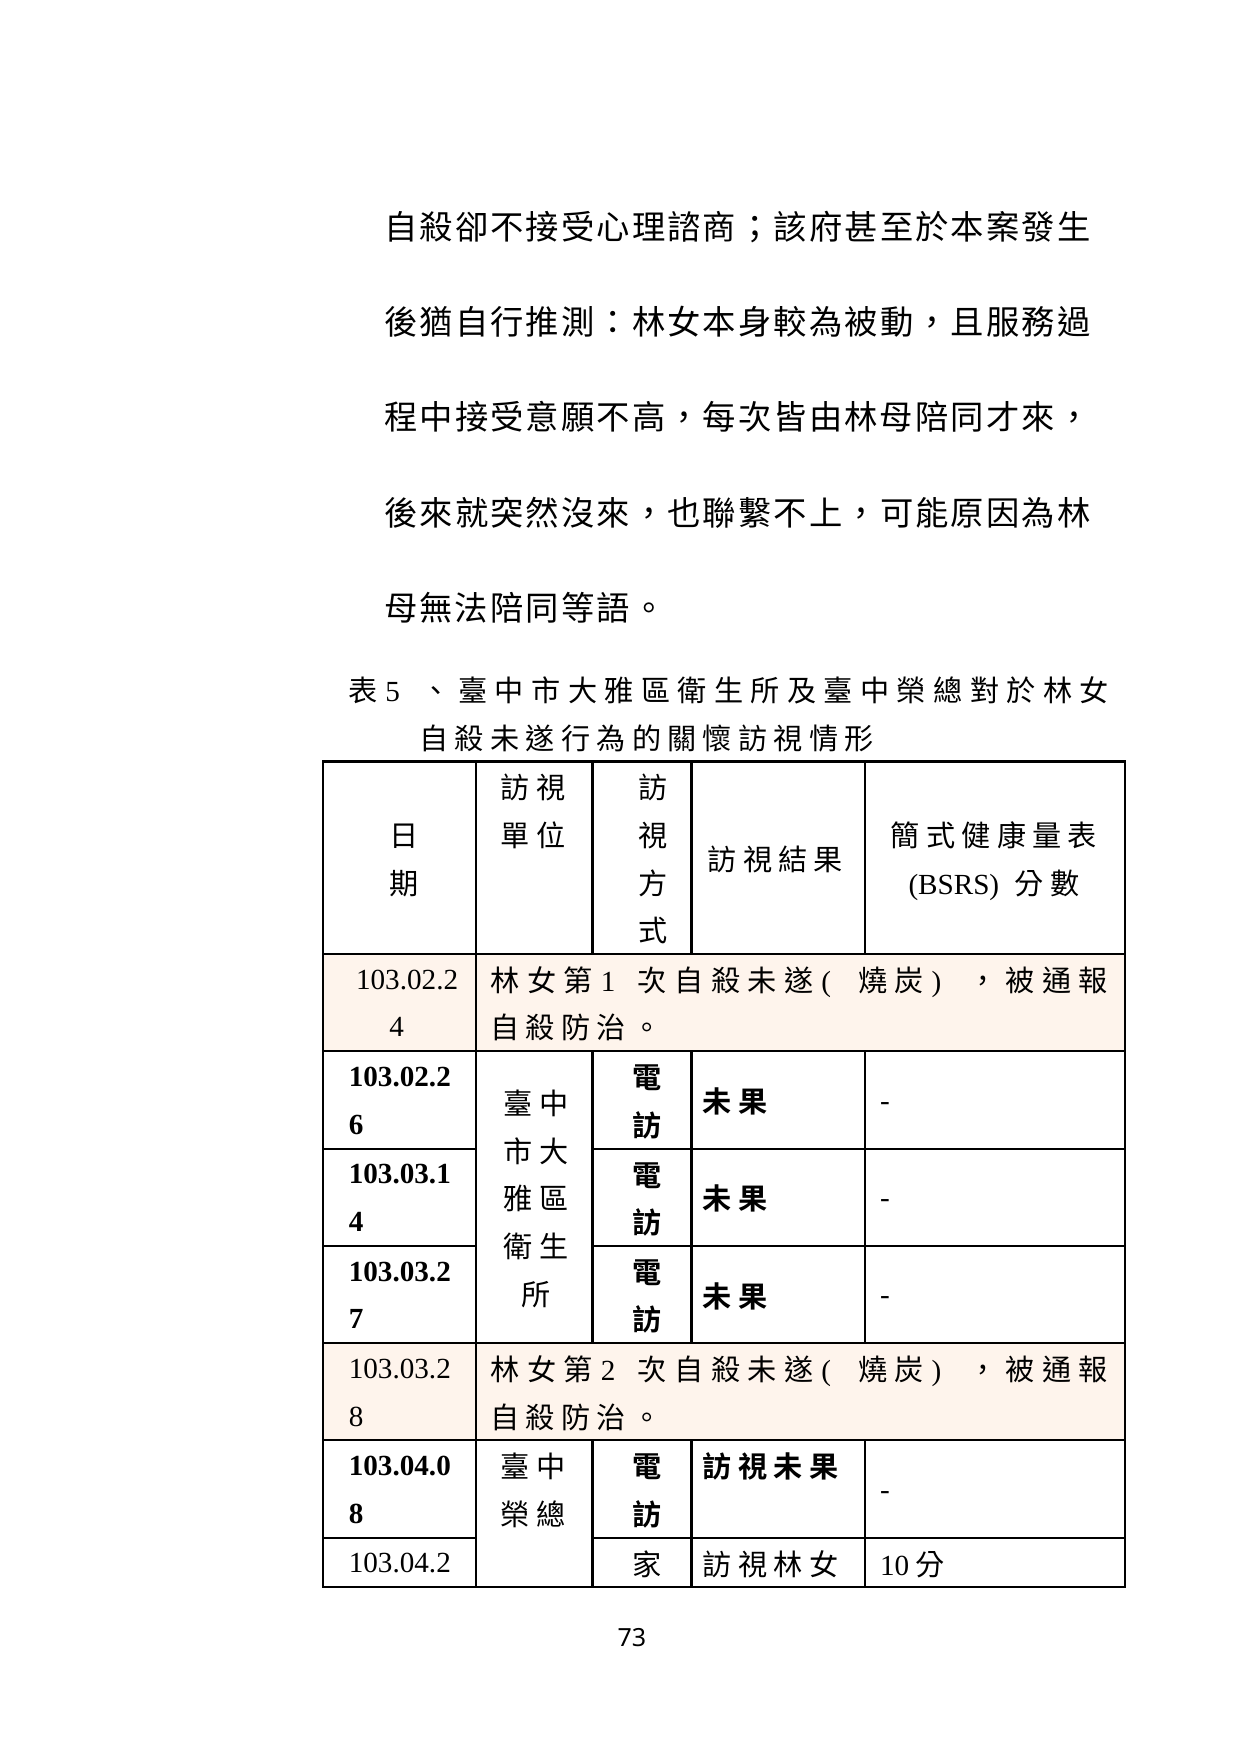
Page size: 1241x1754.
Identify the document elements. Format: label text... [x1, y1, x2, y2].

table_cell 電訪 [594, 1247, 690, 1342]
table_cell 10分 [866, 1539, 1124, 1586]
table_cell 林女第1次自殺未遂(燒炭)，被通報自殺防治。 [477, 955, 1124, 1050]
table_cell 103.03.27 [324, 1247, 475, 1342]
table_cell - [866, 1150, 1124, 1245]
table_cell 103.04.22 [324, 1539, 475, 1586]
table_cell 103.02.26 [324, 1052, 475, 1147]
table_cell 電訪 [594, 1052, 690, 1147]
table_cell - [866, 1052, 1124, 1147]
table_cell 訪視林女 [693, 1539, 864, 1586]
table_cell 103.02.24 [324, 955, 475, 1050]
table_cell 訪視未果 [693, 1441, 864, 1537]
table_header 訪視 單位 [477, 763, 591, 953]
table_cell 林女第2次自殺未遂(燒炭)，被通報自殺防治。 [477, 1344, 1124, 1439]
subtitle 表5、臺中市大雅區衛生所及臺中榮總對於林女自殺未遂行為的關懷訪視情形 [322, 665, 1116, 760]
table_cell 未果 [693, 1247, 864, 1342]
table_cell 臺中 榮總 [477, 1441, 591, 1586]
table_header 日 期 [324, 763, 475, 953]
table_cell 103.03.28 [324, 1344, 475, 1439]
table_cell 未果 [693, 1150, 864, 1245]
table_cell - [866, 1247, 1124, 1342]
table_cell 103.03.14 [324, 1150, 475, 1245]
table_cell 臺中市大雅區衛生所 [477, 1052, 591, 1342]
table_cell 電訪 [594, 1150, 690, 1245]
table_cell 未果 [693, 1052, 864, 1147]
table_cell 電訪 [594, 1441, 690, 1537]
table_header 訪視結果 [693, 763, 864, 953]
table_header 簡式健康量表(BSRS)分數 [866, 763, 1124, 953]
table_cell 103.04.08 [324, 1441, 475, 1537]
table_cell - [866, 1441, 1124, 1537]
table_cell 家訪 [594, 1539, 690, 1586]
table_header 訪視 方式 [594, 763, 690, 953]
